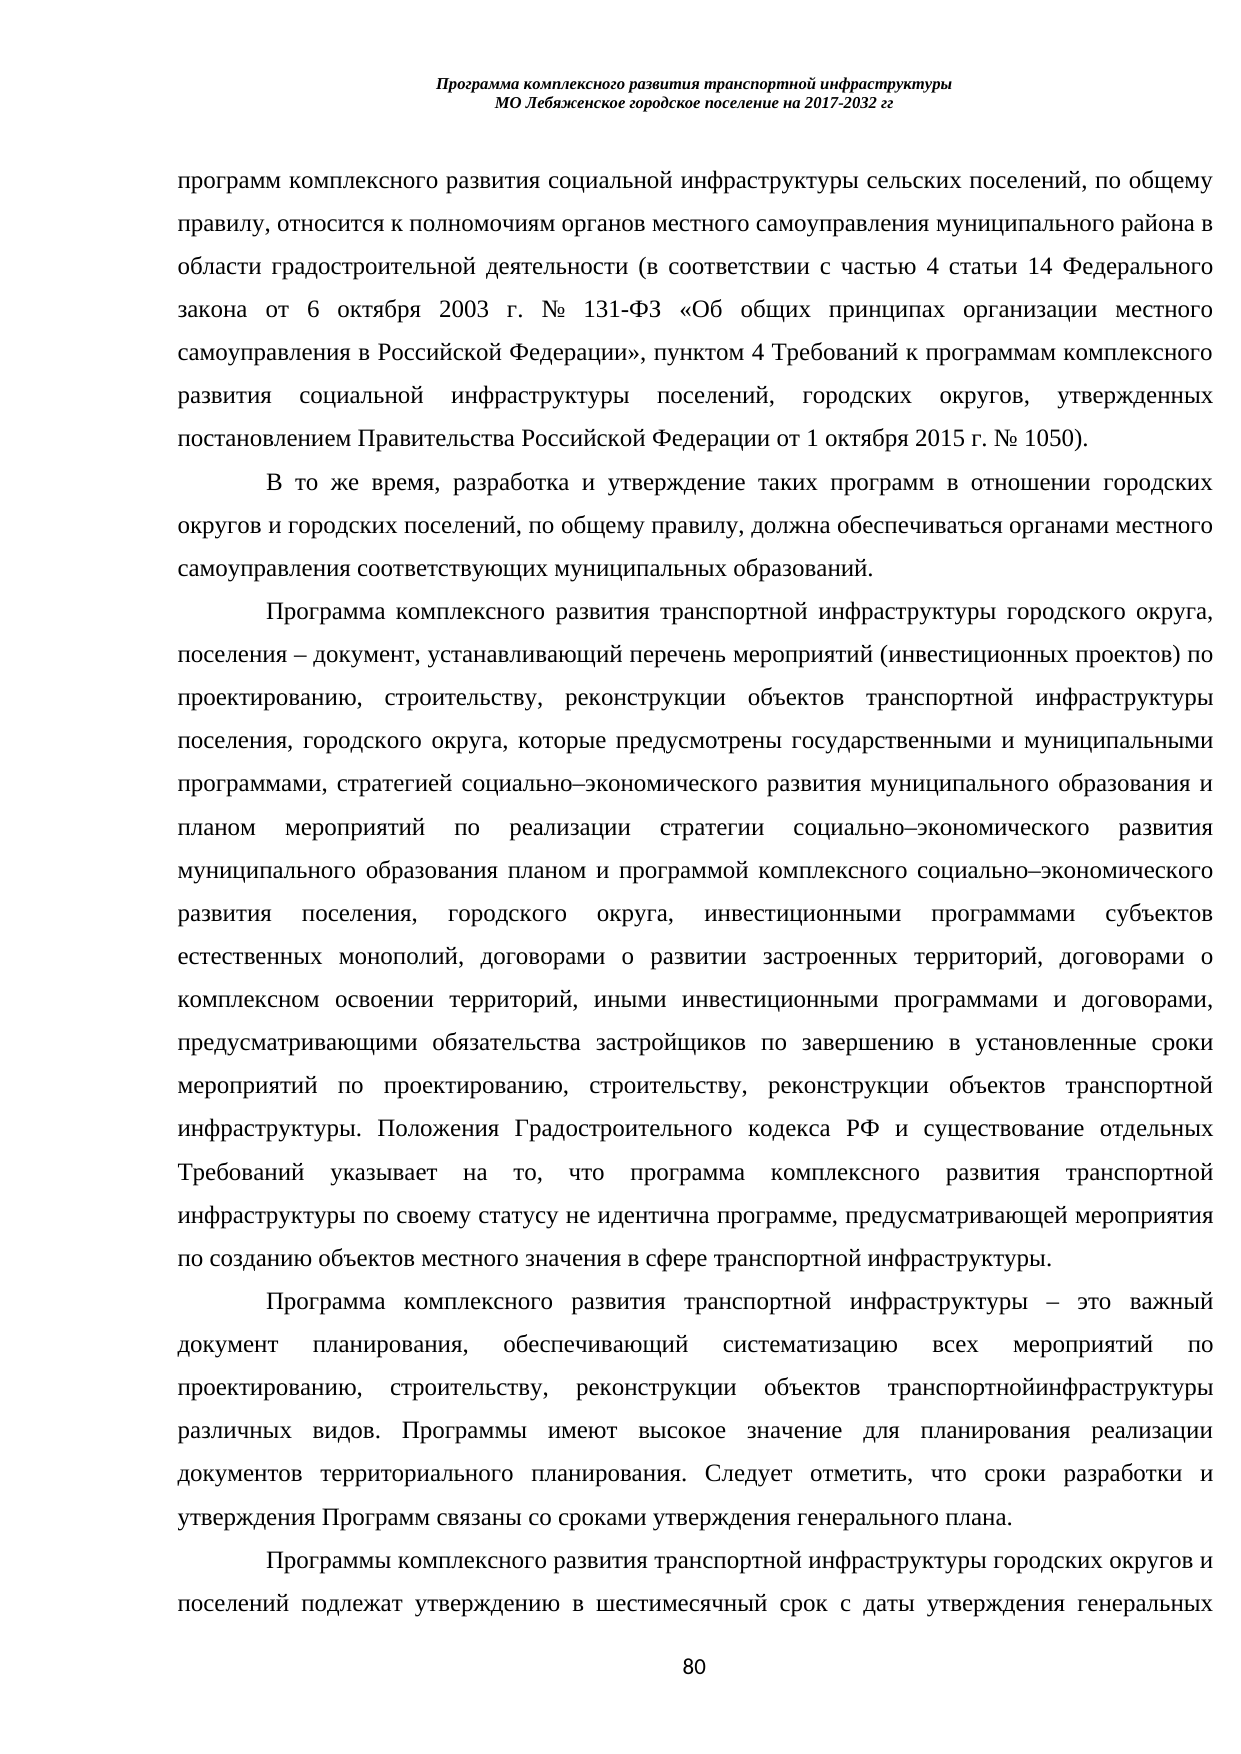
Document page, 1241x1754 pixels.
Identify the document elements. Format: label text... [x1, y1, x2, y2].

text В то же время, разработка и утверждение таких программ в отношении городских округов и городских поселений, по общему правилу, должна обеспечиваться органами местного самоуправления соответствующих муниципальных образований. [177, 467, 1214, 582]
text Программа комплексного развития транспортной инфраструктуры – это важный документ планирования, обеспечивающий систематизацию всех мероприятий по проектированию, строительству, реконструкции объектов транспортнойинфраструктуры различных видов. Программы имеют высокое значение для планирования реализации документов территориального планирования. Следует отметить, что сроки разработки и утверждения Программ связаны со сроками утверждения генерального плана. [177, 1286, 1214, 1530]
text Программа комплексного развития транспортной инфраструктуры городского округа, поселения – документ, устанавливающий перечень мероприятий (инвестиционных проектов) по проектированию, строительству, реконструкции объектов транспортной инфраструктуры поселения, городского округа, которые предусмотрены государственными и муниципальными программами, стратегией социально–экономического развития муниципального образования и планом мероприятий по реализации стратегии социально–экономического развития муниципального образования планом и программой комплексного социально–экономического развития поселения, городского округа, инвестиционными программами субъектов естественных монополий, договорами о развитии застроенных территорий, договорами о комплексном освоении территорий, иными инвестиционными программами и договорами, предусматривающими обязательства застройщиков по завершению в установленные сроки мероприятий по проектированию, строительству, реконструкции объектов транспортной инфраструктуры. Положения Градостроительного кодекса РФ и существование отдельных Требований указывает на то, что программа комплексного развития транспортной инфраструктуры по своему статусу не идентична программе, предусматривающей мероприятия по созданию объектов местного значения в сфере транспортной инфраструктуры. [177, 596, 1214, 1272]
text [177, 165, 1214, 452]
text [177, 1545, 1214, 1617]
